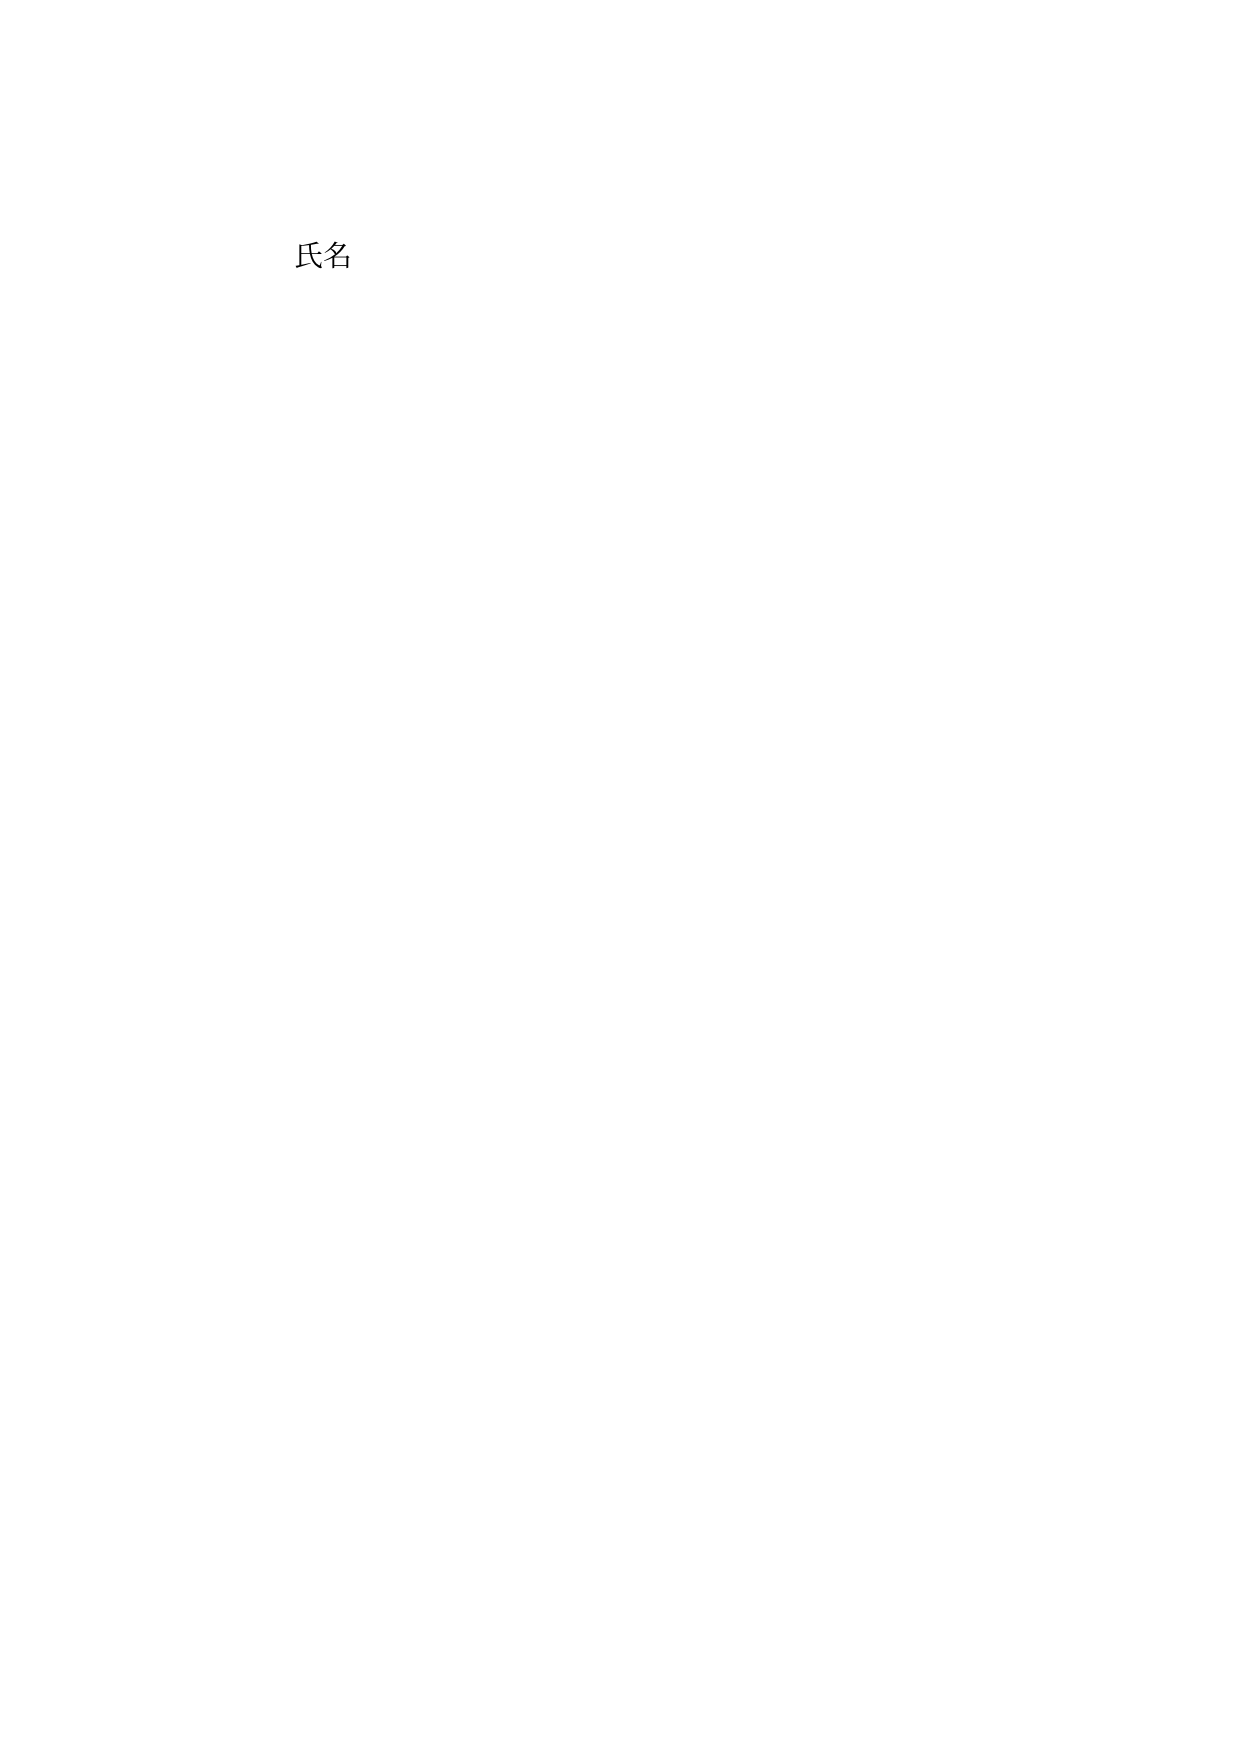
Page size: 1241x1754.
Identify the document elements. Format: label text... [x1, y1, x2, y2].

text 氏名 [177, 217, 1063, 292]
